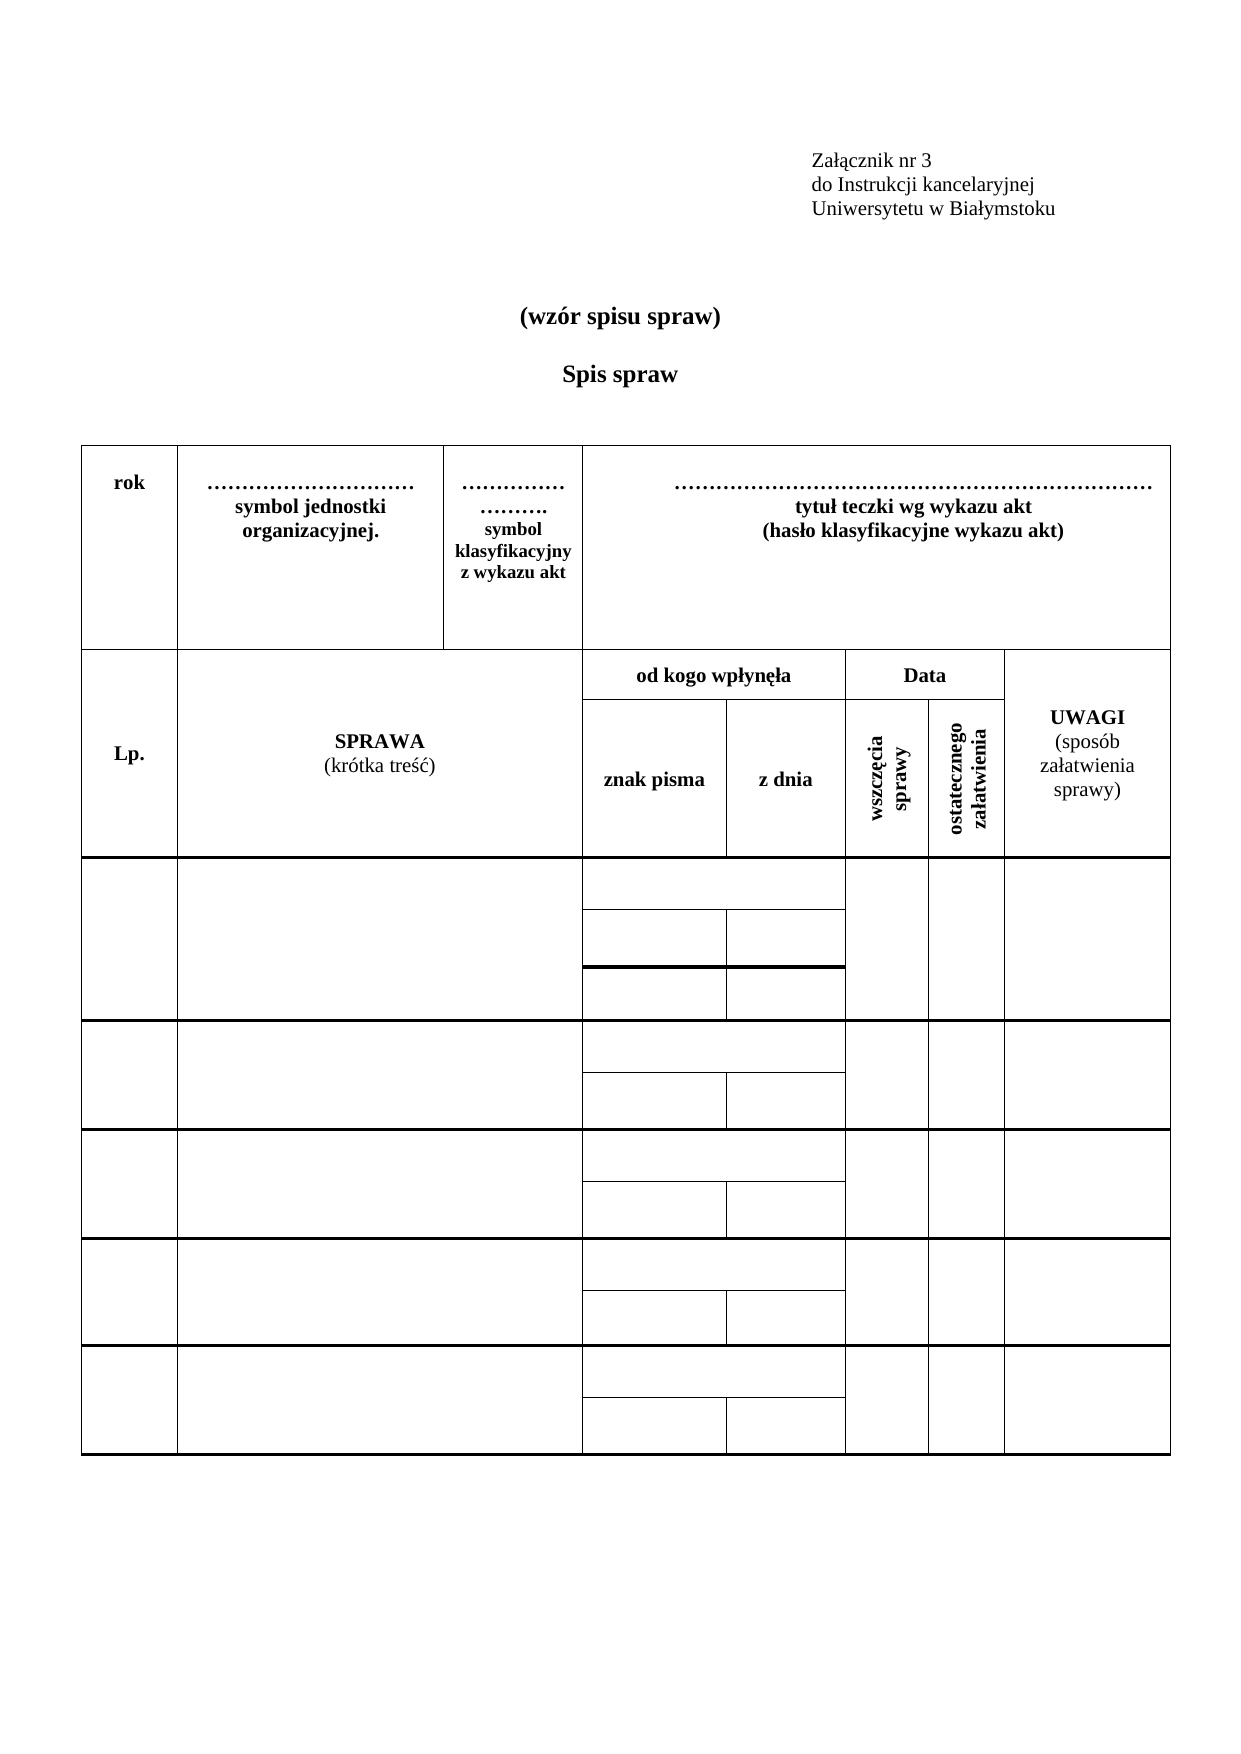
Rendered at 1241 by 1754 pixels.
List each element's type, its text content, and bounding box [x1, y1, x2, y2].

text Załącznik nr 3 [738, 148, 1093, 172]
table_header …………………………………………………………… tytuł teczki wg wykazu akt (hasło klasyfikacyjne wykazu akt) [583, 446, 1170, 649]
table_cell [1005, 859, 1170, 1018]
table_cell wszczęcia sprawy [846, 700, 928, 856]
table_cell [727, 1398, 845, 1453]
table_cell [583, 1240, 845, 1290]
table_header ………………………… symbol jednostki organizacyjnej. [178, 446, 443, 649]
table_cell [1005, 1131, 1170, 1237]
table_cell od kogo wpłynęła [583, 650, 845, 699]
table_cell [929, 1131, 1004, 1237]
table_cell [583, 859, 845, 909]
table_cell [82, 1240, 177, 1343]
table_cell [846, 1131, 928, 1237]
table_cell [82, 859, 177, 1018]
table_cell [583, 1073, 726, 1128]
table_cell [583, 1347, 845, 1397]
text Spis spraw [148, 359, 1093, 388]
table_cell SPRAWA (krótka treść) [178, 650, 582, 856]
table_cell [929, 1347, 1004, 1453]
table_cell [583, 1182, 726, 1237]
table_cell [929, 1240, 1004, 1343]
table_cell Data [846, 650, 1004, 699]
table_cell [583, 1022, 845, 1072]
table_header ……………………. symbol klasyfikacyjny z wykazu akt [444, 446, 582, 649]
table_cell [846, 859, 928, 1018]
table_cell [727, 1291, 845, 1343]
table_cell [82, 1022, 177, 1128]
table_header rok [82, 446, 177, 649]
table_cell [727, 1182, 845, 1237]
table_cell [727, 910, 845, 965]
text (wzór spisu spraw) [148, 301, 1093, 330]
table_cell [1005, 1240, 1170, 1343]
table_cell [178, 1131, 582, 1237]
table_cell [846, 1240, 928, 1343]
table_cell [583, 1131, 845, 1181]
table_cell [1005, 1347, 1170, 1453]
table_cell [583, 1291, 726, 1343]
table_cell [82, 1131, 177, 1237]
table_cell [727, 969, 845, 1018]
table_cell [727, 1073, 845, 1128]
table_cell [583, 1398, 726, 1453]
table_cell [178, 859, 582, 1018]
table_cell [1005, 1022, 1170, 1128]
table_cell [178, 1347, 582, 1453]
text Uniwersytetu w Białymstoku [738, 196, 1093, 220]
table_cell [82, 1347, 177, 1453]
table_cell [178, 1022, 582, 1128]
table_cell [846, 1347, 928, 1453]
table_cell ostatecznego załatwienia [929, 700, 1004, 856]
text do Instrukcji kancelaryjnej [811, 172, 1093, 196]
table_cell [929, 859, 1004, 1018]
table_cell [583, 969, 726, 1018]
table_cell [846, 1022, 928, 1128]
table_cell z dnia [727, 700, 845, 856]
table_cell Lp. [82, 650, 177, 856]
table_cell [583, 910, 726, 965]
table_cell [178, 1240, 582, 1343]
table_cell UWAGI (sposób załatwienia sprawy) [1005, 650, 1170, 856]
table_cell znak pisma [583, 700, 726, 856]
table_cell [929, 1022, 1004, 1128]
